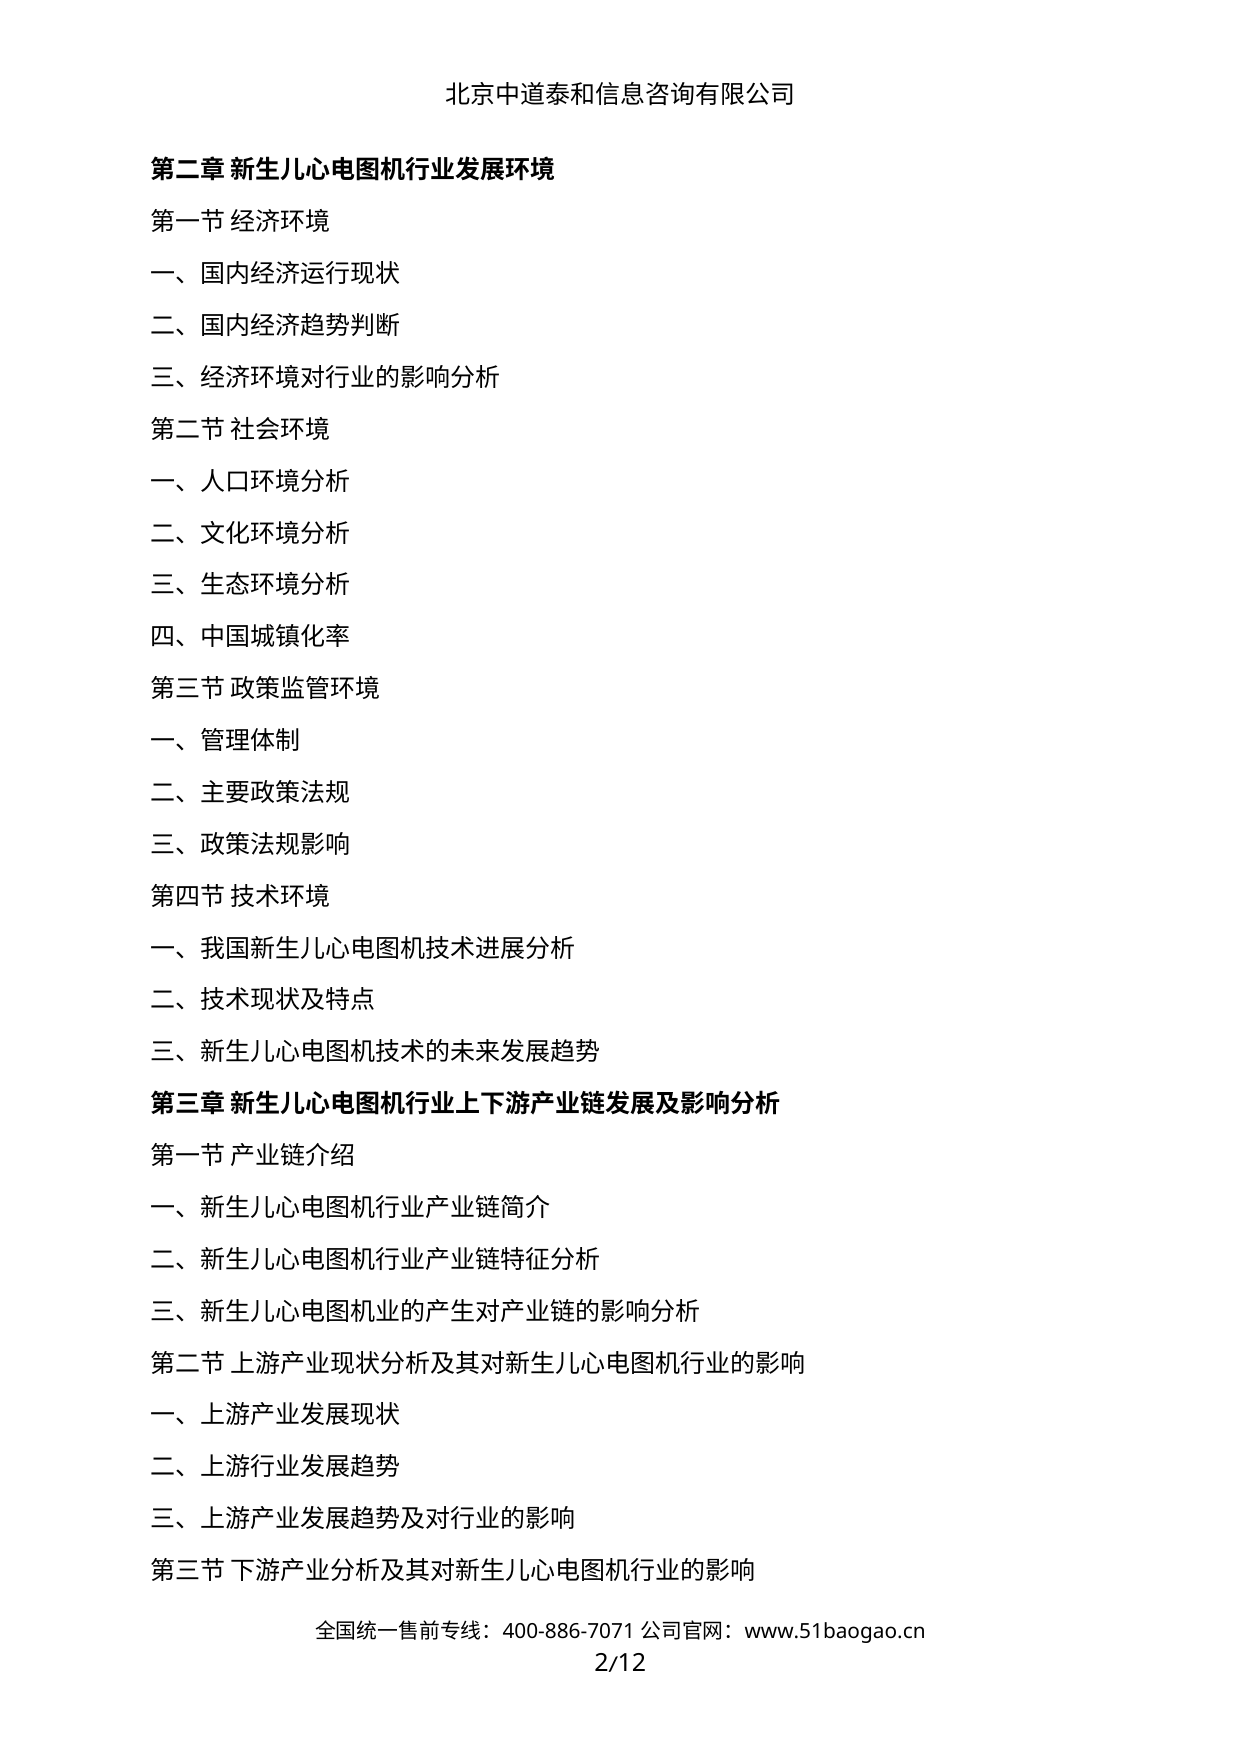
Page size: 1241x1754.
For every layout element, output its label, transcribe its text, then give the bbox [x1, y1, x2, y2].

text 三、上游产业发展趋势及对行业的影响 [150, 1499, 1090, 1535]
text 三、新生儿心电图机技术的未来发展趋势 [150, 1032, 1090, 1068]
text 第一节 经济环境 [150, 202, 1090, 238]
text 一、上游产业发展现状 [150, 1395, 1090, 1431]
text 三、经济环境对行业的影响分析 [150, 357, 1090, 394]
text 第四节 技术环境 [150, 876, 1090, 912]
text 一、人口环境分析 [150, 461, 1090, 497]
text 二、上游行业发展趋势 [150, 1447, 1090, 1483]
text 三、新生儿心电图机业的产生对产业链的影响分析 [150, 1291, 1090, 1327]
text 一、国内经济运行现状 [150, 254, 1090, 290]
text 一、我国新生儿心电图机技术进展分析 [150, 928, 1090, 964]
text 第二章 新生儿心电图机行业发展环境 [150, 150, 1090, 186]
text 第三节 政策监管环境 [150, 669, 1090, 705]
text 四、中国城镇化率 [150, 617, 1090, 653]
text 第一节 产业链介绍 [150, 1136, 1090, 1172]
text 二、新生儿心电图机行业产业链特征分析 [150, 1239, 1090, 1276]
text 二、文化环境分析 [150, 513, 1090, 549]
text 第三节 下游产业分析及其对新生儿心电图机行业的影响 [150, 1551, 1090, 1587]
text 三、政策法规影响 [150, 824, 1090, 861]
text 二、主要政策法规 [150, 772, 1090, 809]
text 一、管理体制 [150, 721, 1090, 757]
text 第二节 上游产业现状分析及其对新生儿心电图机行业的影响 [150, 1343, 1090, 1379]
text 第二节 社会环境 [150, 409, 1090, 446]
text 三、生态环境分析 [150, 565, 1090, 601]
text 一、新生儿心电图机行业产业链简介 [150, 1187, 1090, 1224]
text 二、技术现状及特点 [150, 980, 1090, 1016]
text 第三章 新生儿心电图机行业上下游产业链发展及影响分析 [150, 1084, 1090, 1120]
text 二、国内经济趋势判断 [150, 306, 1090, 342]
